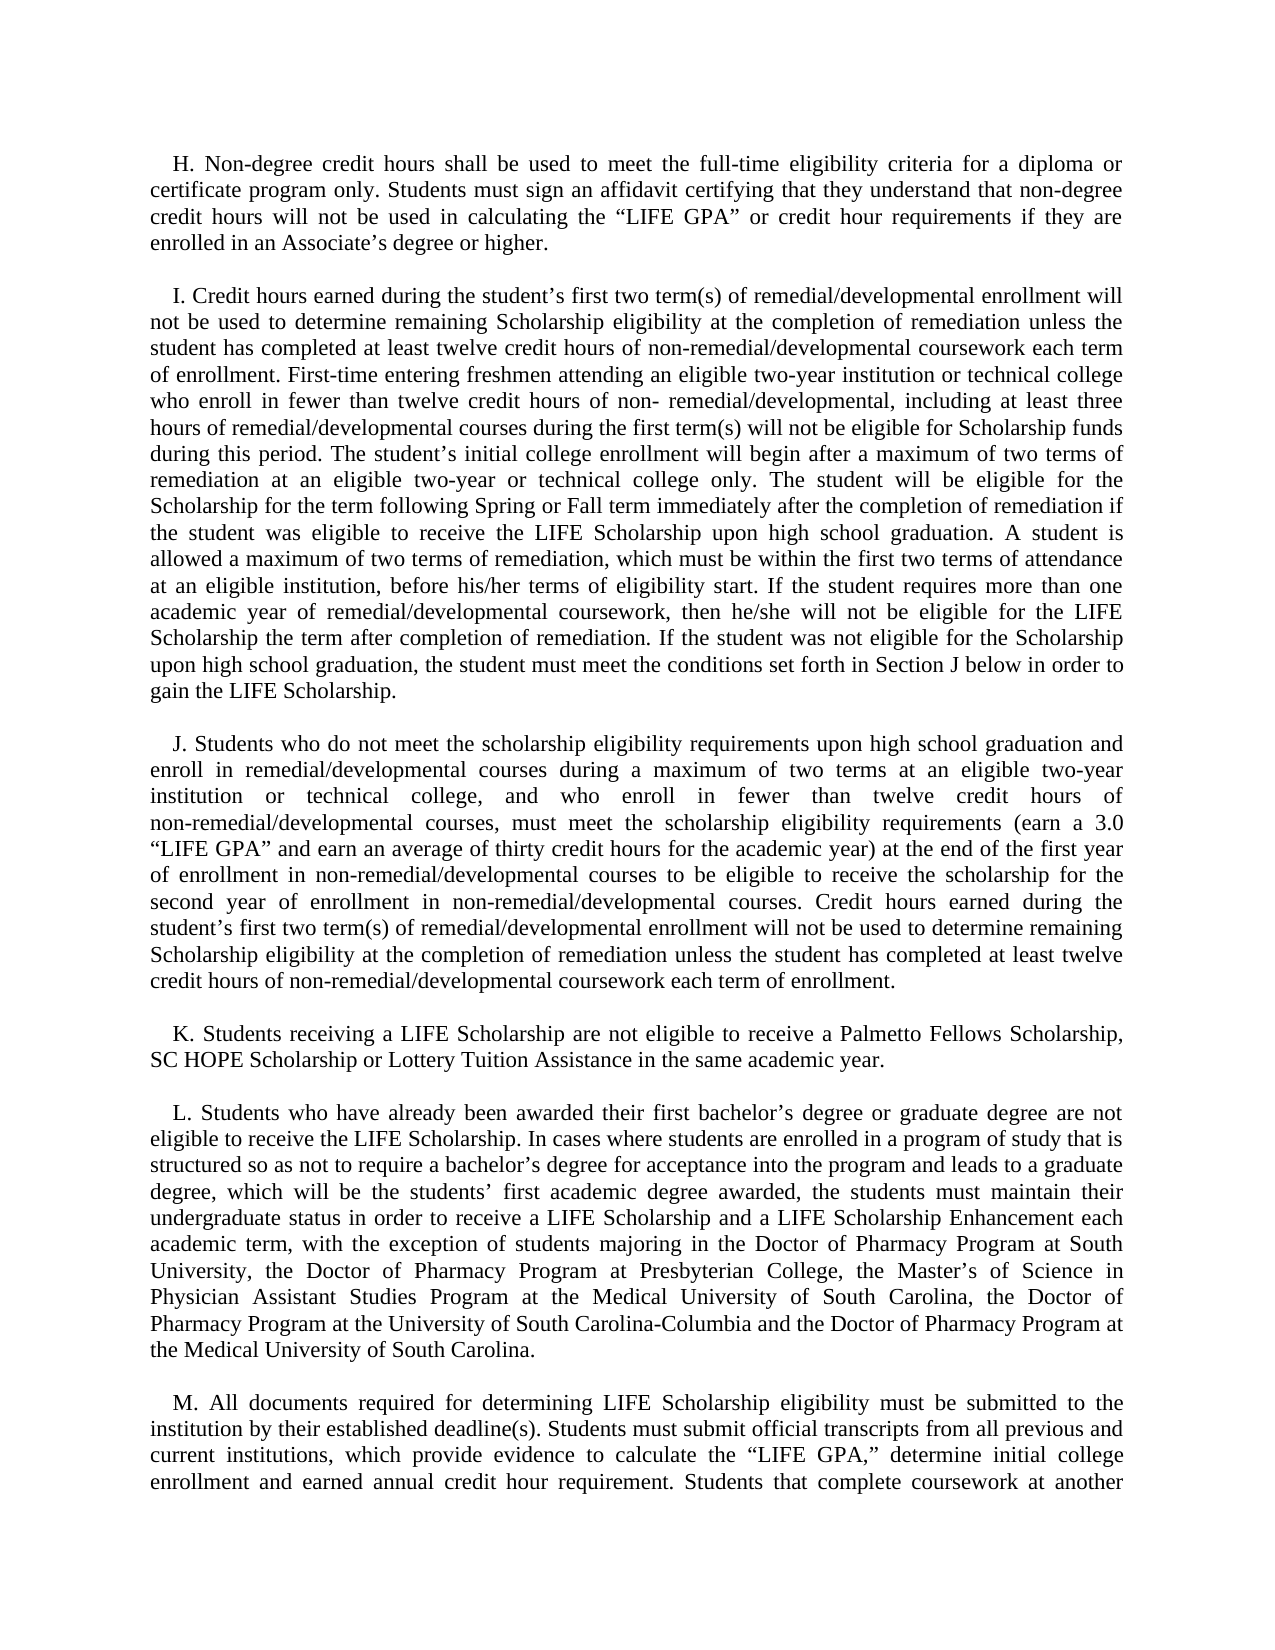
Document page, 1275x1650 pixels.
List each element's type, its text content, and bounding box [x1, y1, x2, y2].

text K. Students receiving a LIFE Scholarship are not eligible to receive a Palmetto Fellows Scholarship, SC HOPE Scholarship or Lottery Tuition Assistance in the same academic year. [150, 1020, 1125, 1072]
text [150, 1389, 1125, 1494]
text H. Non-degree credit hours shall be used to meet the full-time eligibility criteria for a diploma or certificate program only. Students must sign an affidavit certifying that they understand that non-degree credit hours will not be used in calculating the “LIFE GPA” or credit hour requirements if they are enrolled in an Associate’s degree or higher. [150, 150, 1125, 255]
text L. Students who have already been awarded their first bachelor’s degree or graduate degree are not eligible to receive the LIFE Scholarship. In cases where students are enrolled in a program of study that is structured so as not to require a bachelor’s degree for acceptance into the program and leads to a graduate degree, which will be the students’ first academic degree awarded, the students must maintain their undergraduate status in order to receive a LIFE Scholarship and a LIFE Scholarship Enhancement each academic term, with the exception of students majoring in the Doctor of Pharmacy Program at South University, the Doctor of Pharmacy Program at Presbyterian College, the Master’s of Science in Physician Assistant Studies Program at the Medical University of South Carolina, the Doctor of Pharmacy Program at the University of South Carolina-Columbia and the Doctor of Pharmacy Program at the Medical University of South Carolina. [150, 1099, 1125, 1362]
text J. Students who do not meet the scholarship eligibility requirements upon high school graduation and enroll in remedial/developmental courses during a maximum of two terms at an eligible two-year institution or technical college, and who enroll in fewer than twelve credit hours of non-remedial/developmental courses, must meet the scholarship eligibility requirements (earn a 3.0 “LIFE GPA” and earn an average of thirty credit hours for the academic year) at the end of the first year of enrollment in non-remedial/developmental courses to be eligible to receive the scholarship for the second year of enrollment in non-remedial/developmental courses. Credit hours earned during the student’s first two term(s) of remedial/developmental enrollment will not be used to determine remaining Scholarship eligibility at the completion of remediation unless the student has completed at least twelve credit hours of non-remedial/developmental coursework each term of enrollment. [150, 730, 1125, 993]
text I. Credit hours earned during the student’s first two term(s) of remedial/developmental enrollment will not be used to determine remaining Scholarship eligibility at the completion of remediation unless the student has completed at least twelve credit hours of non-remedial/developmental coursework each term of enrollment. First-time entering freshmen attending an eligible two-year institution or technical college who enroll in fewer than twelve credit hours of non- remedial/developmental, including at least three hours of remedial/developmental courses during the first term(s) will not be eligible for Scholarship funds during this period. The student’s initial college enrollment will begin after a maximum of two terms of remediation at an eligible two-year or technical college only. The student will be eligible for the Scholarship for the term following Spring or Fall term immediately after the completion of remediation if the student was eligible to receive the LIFE Scholarship upon high school graduation. A student is allowed a maximum of two terms of remediation, which must be within the first two terms of attendance at an eligible institution, before his/her terms of eligibility start. If the student requires more than one academic year of remedial/developmental coursework, then he/she will not be eligible for the LIFE Scholarship the term after completion of remediation. If the student was not eligible for the Scholarship upon high school graduation, the student must meet the conditions set forth in Section J below in order to gain the LIFE Scholarship. [150, 282, 1125, 703]
